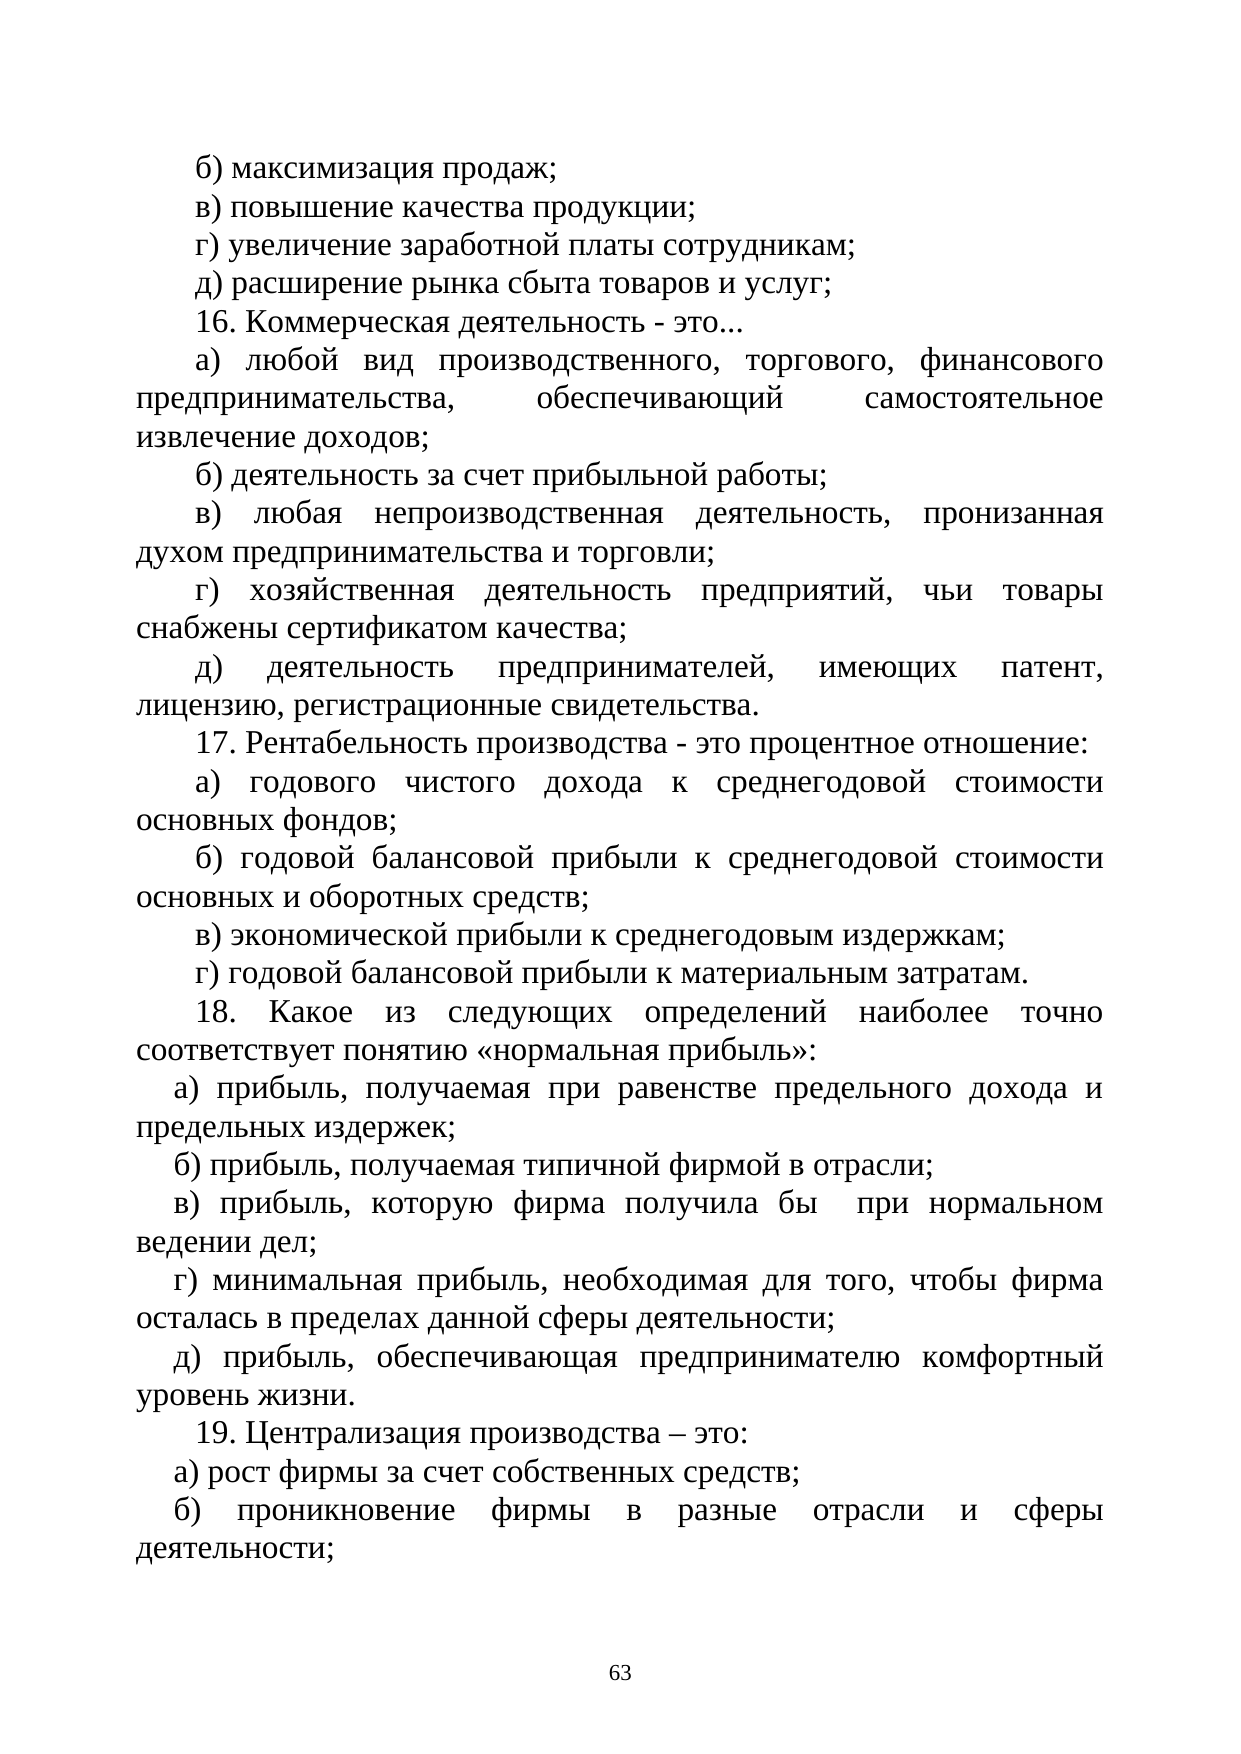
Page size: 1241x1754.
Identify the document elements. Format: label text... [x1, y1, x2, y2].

text д) деятельность предпринимателей, имеющих патент, лицензию, регистрационные свидетельства. [136, 646, 1104, 723]
text б) прибыль, получаемая типичной фирмой в отрасли; [136, 1144, 1104, 1183]
text г) увеличение заработной платы сотрудникам; [136, 224, 1104, 263]
text а) любой вид производственного, торгового, финансового предпринимательства, обеспечивающий самостоятельное извлечение доходов; [136, 339, 1104, 454]
text д) расширение рынка сбыта товаров и услуг; [136, 263, 1104, 301]
text в) повышение качества продукции; [136, 186, 1104, 224]
text д) прибыль, обеспечивающая предпринимателю комфортный уровень жизни. [136, 1336, 1104, 1413]
text в) прибыль, которую фирма получила бы при нормальном ведении дел; [136, 1183, 1104, 1259]
text а) годового чистого дохода к среднегодовой стоимости основных фондов; [136, 761, 1104, 838]
text 16. Коммерческая деятельность - это... [136, 301, 1104, 339]
text в) любая непроизводственная деятельность, пронизанная духом предпринимательства и торговли; [136, 493, 1104, 569]
text б) проникновение фирмы в разные отрасли и сферы деятельности; [136, 1489, 1104, 1566]
text г) хозяйственная деятельность предприятий, чьи товары снабжены сертификатом качества; [136, 569, 1104, 646]
text в) экономической прибыли к среднегодовым издержкам; [136, 914, 1104, 953]
text б) максимизация продаж; [136, 148, 1104, 186]
text а) рост фирмы за счет собственных средств; [136, 1451, 1104, 1489]
text г) годовой балансовой прибыли к материальным затратам. [136, 953, 1104, 991]
text 18. Какое из следующих определений наиболее точно соответствует понятию «нормальная прибыль»: [136, 991, 1104, 1068]
text б) деятельность за счет прибыльной работы; [136, 454, 1104, 493]
text а) прибыль, получаемая при равенстве предельного дохода и предельных издержек; [136, 1068, 1104, 1144]
text г) минимальная прибыль, необходимая для того, чтобы фирма осталась в пределах данной сферы деятельности; [136, 1259, 1104, 1336]
text б) годовой балансовой прибыли к среднегодовой стоимости основных и оборотных средств; [136, 838, 1104, 914]
text 17. Рентабельность производства - это процентное отношение: [136, 723, 1104, 761]
text 19. Централизация производства – это: [136, 1413, 1104, 1451]
